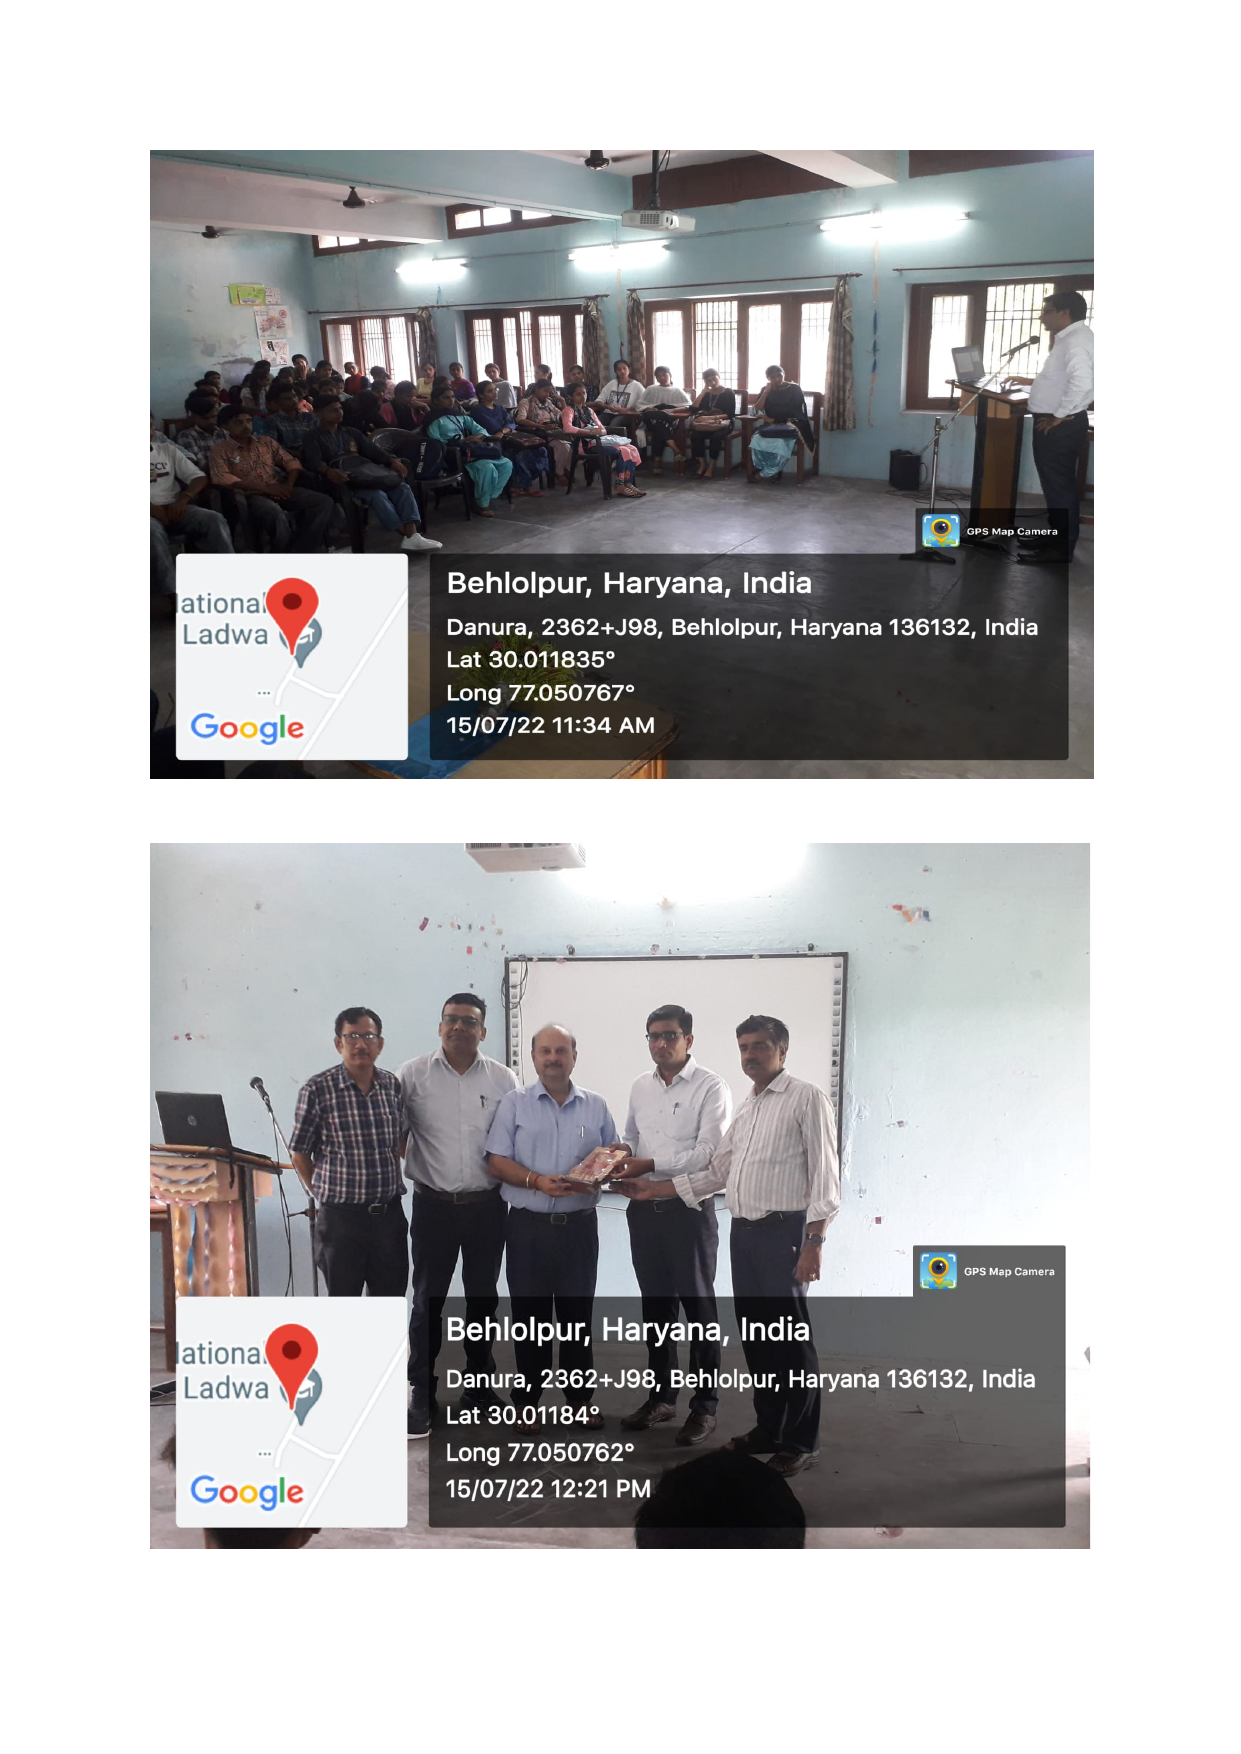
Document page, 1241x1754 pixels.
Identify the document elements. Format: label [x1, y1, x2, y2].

picture [150, 150, 1094, 779]
picture [150, 843, 1091, 1549]
